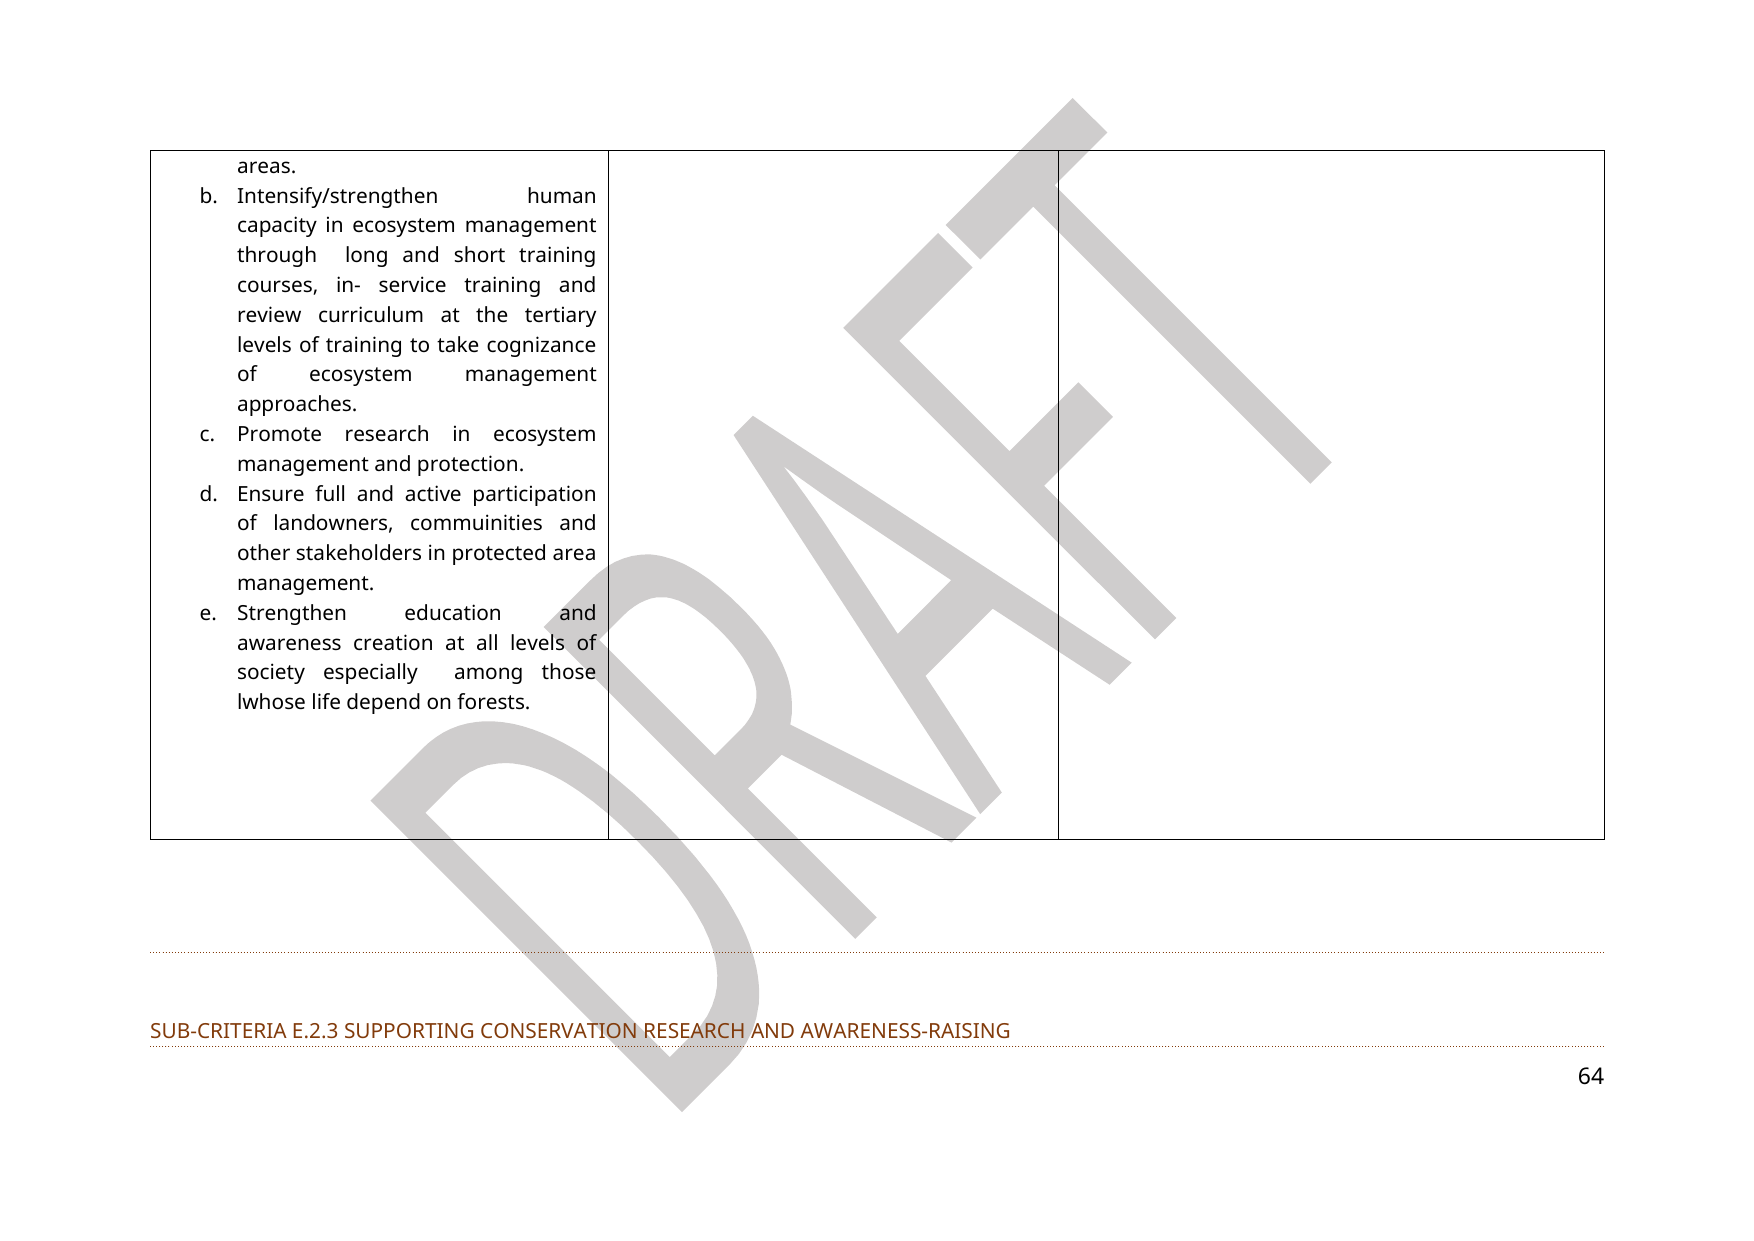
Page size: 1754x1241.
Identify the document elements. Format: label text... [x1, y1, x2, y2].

subtitle Sub-Criteria E.2.3 Supporting Conservation Research and Awareness-Raising [150, 1013, 1604, 1047]
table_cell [151, 151, 608, 839]
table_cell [1059, 151, 1604, 839]
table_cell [609, 151, 1058, 839]
